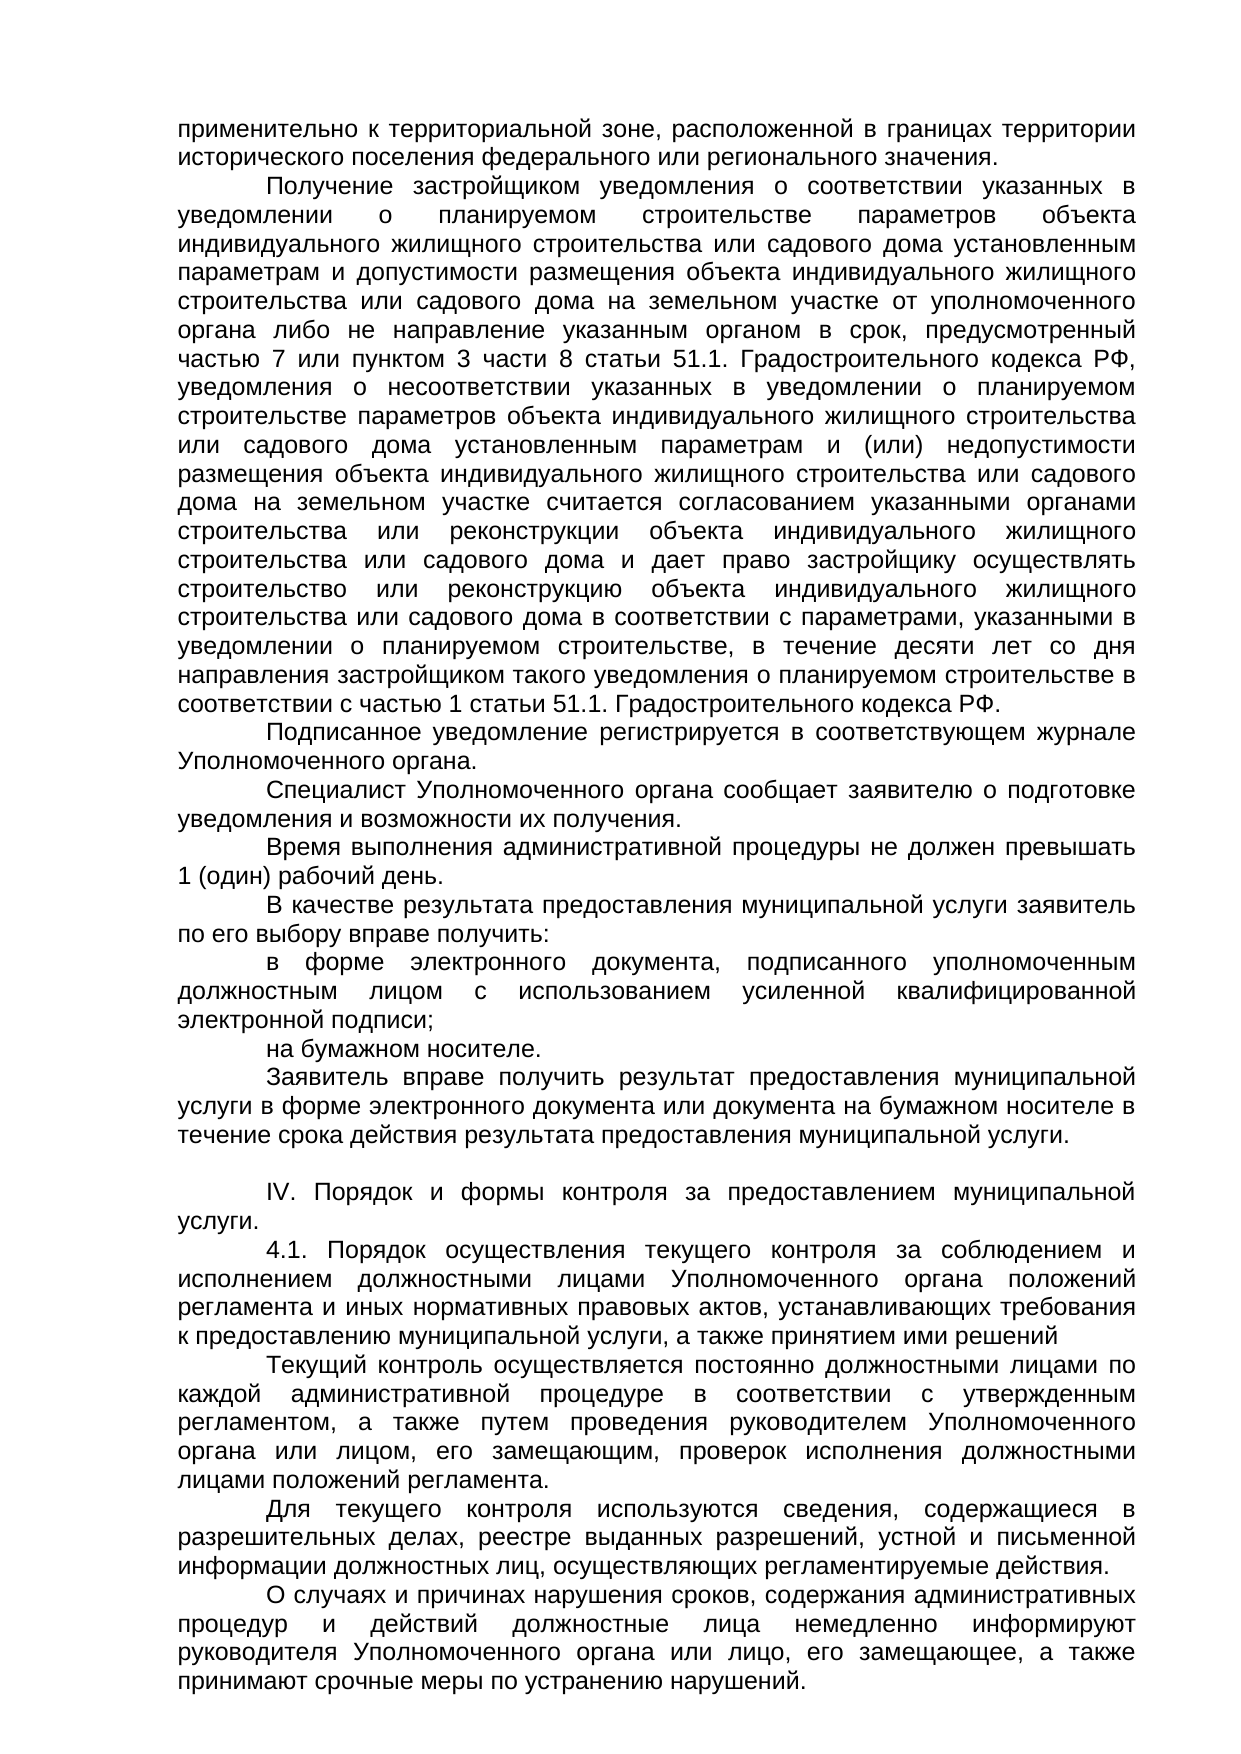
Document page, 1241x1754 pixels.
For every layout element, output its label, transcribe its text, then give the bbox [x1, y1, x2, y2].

text 4.1. Порядок осуществления текущего контроля за соблюдением и исполнением должностными лицами Уполномоченного органа положений регламента и иных нормативных правовых актов, устанавливающих требования к предоставлению муниципальной услуги, а также принятием ими решений [177, 1235, 1137, 1350]
text Время выполнения административной процедуры не должен превышать 1 (один) рабочий день. [177, 832, 1137, 890]
text Текущий контроль осуществляется постоянно должностными лицами по каждой административной процедуре в соответствии с утвержденным регламентом, а также путем проведения руководителем Уполномоченного органа или лицом, его замещающим, проверок исполнения должностными лицами положений регламента. [177, 1350, 1137, 1493]
text в форме электронного документа, подписанного уполномоченным должностным лицом с использованием усиленной квалифицированной электронной подписи; [177, 947, 1137, 1033]
text Для текущего контроля используются сведения, содержащиеся в разрешительных делах, реестре выданных разрешений, устной и письменной информации должностных лиц, осуществляющих регламентируемые действия. [177, 1493, 1137, 1580]
text Специалист Уполномоченного органа сообщает заявителю о подготовке уведомления и возможности их получения. [177, 775, 1137, 832]
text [177, 113, 1137, 171]
text Получение застройщиком уведомления о соответствии указанных в уведомлении о планируемом строительстве параметров объекта индивидуального жилищного строительства или садового дома установленным параметрам и допустимости размещения объекта индивидуального жилищного строительства или садового дома на земельном участке от уполномоченного органа либо не направление указанным органом в срок, предусмотренный частью 7 или пунктом 3 части 8 статьи 51.1. Градостроительного кодекса РФ, уведомления о несоответствии указанных в уведомлении о планируемом строительстве параметров объекта индивидуального жилищного строительства или садового дома установленным параметрам и (или) недопустимости размещения объекта индивидуального жилищного строительства или садового дома на земельном участке считается согласованием указанными органами строительства или реконструкции объекта индивидуального жилищного строительства или садового дома и дает право застройщику осуществлять строительство или реконструкцию объекта индивидуального жилищного строительства или садового дома в соответствии с параметрами, указанными в уведомлении о планируемом строительстве, в течение десяти лет со дня направления застройщиком такого уведомления о планируемом строительстве в соответствии с частью 1 статьи 51.1. Градостроительного кодекса РФ. [177, 171, 1137, 717]
text на бумажном носителе. [177, 1033, 1137, 1062]
text В качестве результата предоставления муниципальной услуги заявитель по его выбору вправе получить: [177, 890, 1137, 947]
text IV. Порядок и формы контроля за предоставлением муниципальной услуги. [177, 1177, 1137, 1235]
text Подписанное уведомление регистрируется в соответствующем журнале Уполномоченного органа. [177, 717, 1137, 775]
text О случаях и причинах нарушения сроков, содержания административных процедур и действий должностные лица немедленно информируют руководителя Уполномоченного органа или лицо, его замещающее, а также принимают срочные меры по устранению нарушений. [177, 1580, 1137, 1695]
text Заявитель вправе получить результат предоставления муниципальной услуги в форме электронного документа или документа на бумажном носителе в течение срока действия результата предоставления муниципальной услуги. [177, 1062, 1137, 1148]
